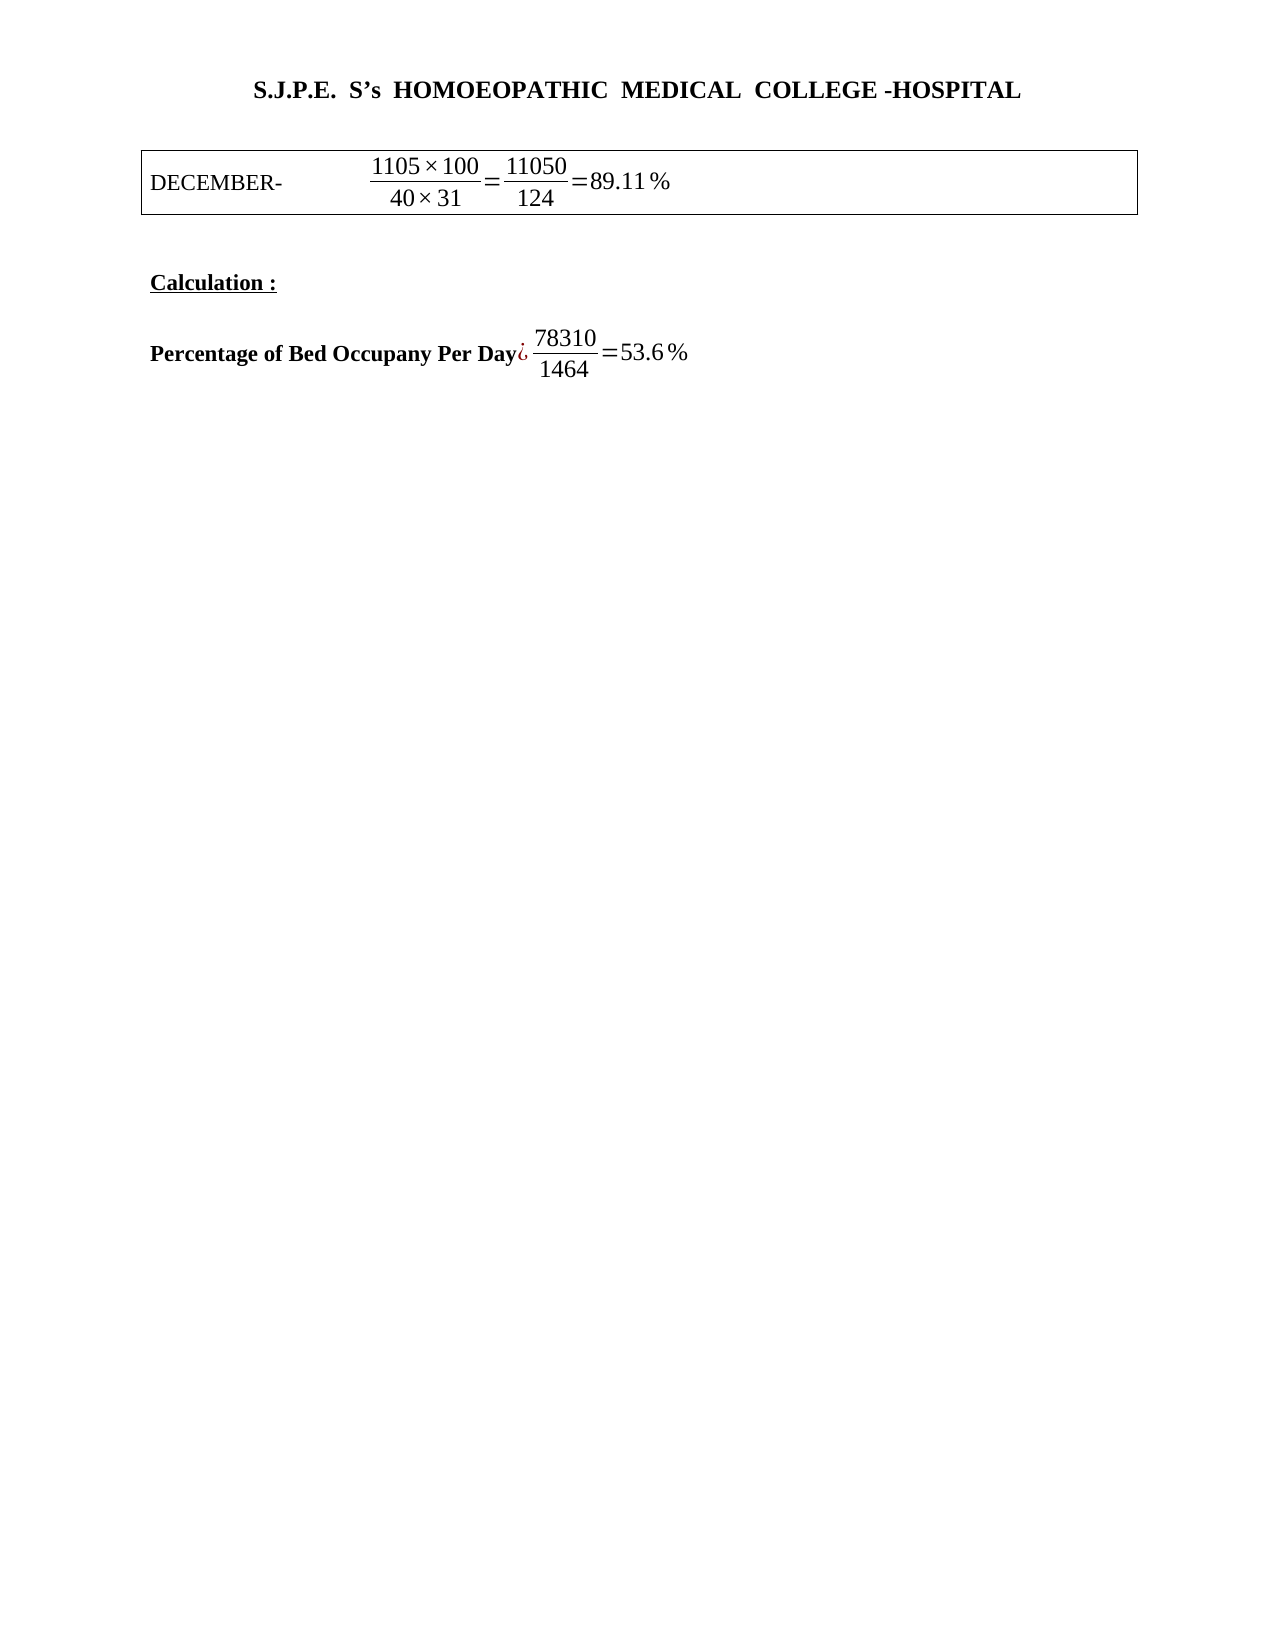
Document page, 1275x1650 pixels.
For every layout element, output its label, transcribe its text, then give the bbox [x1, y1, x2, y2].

text Percentage of Bed Occupany Per Day [150, 324, 1125, 383]
text Calculation : [150, 269, 1125, 295]
text DECEMBER- [142, 151, 1137, 214]
